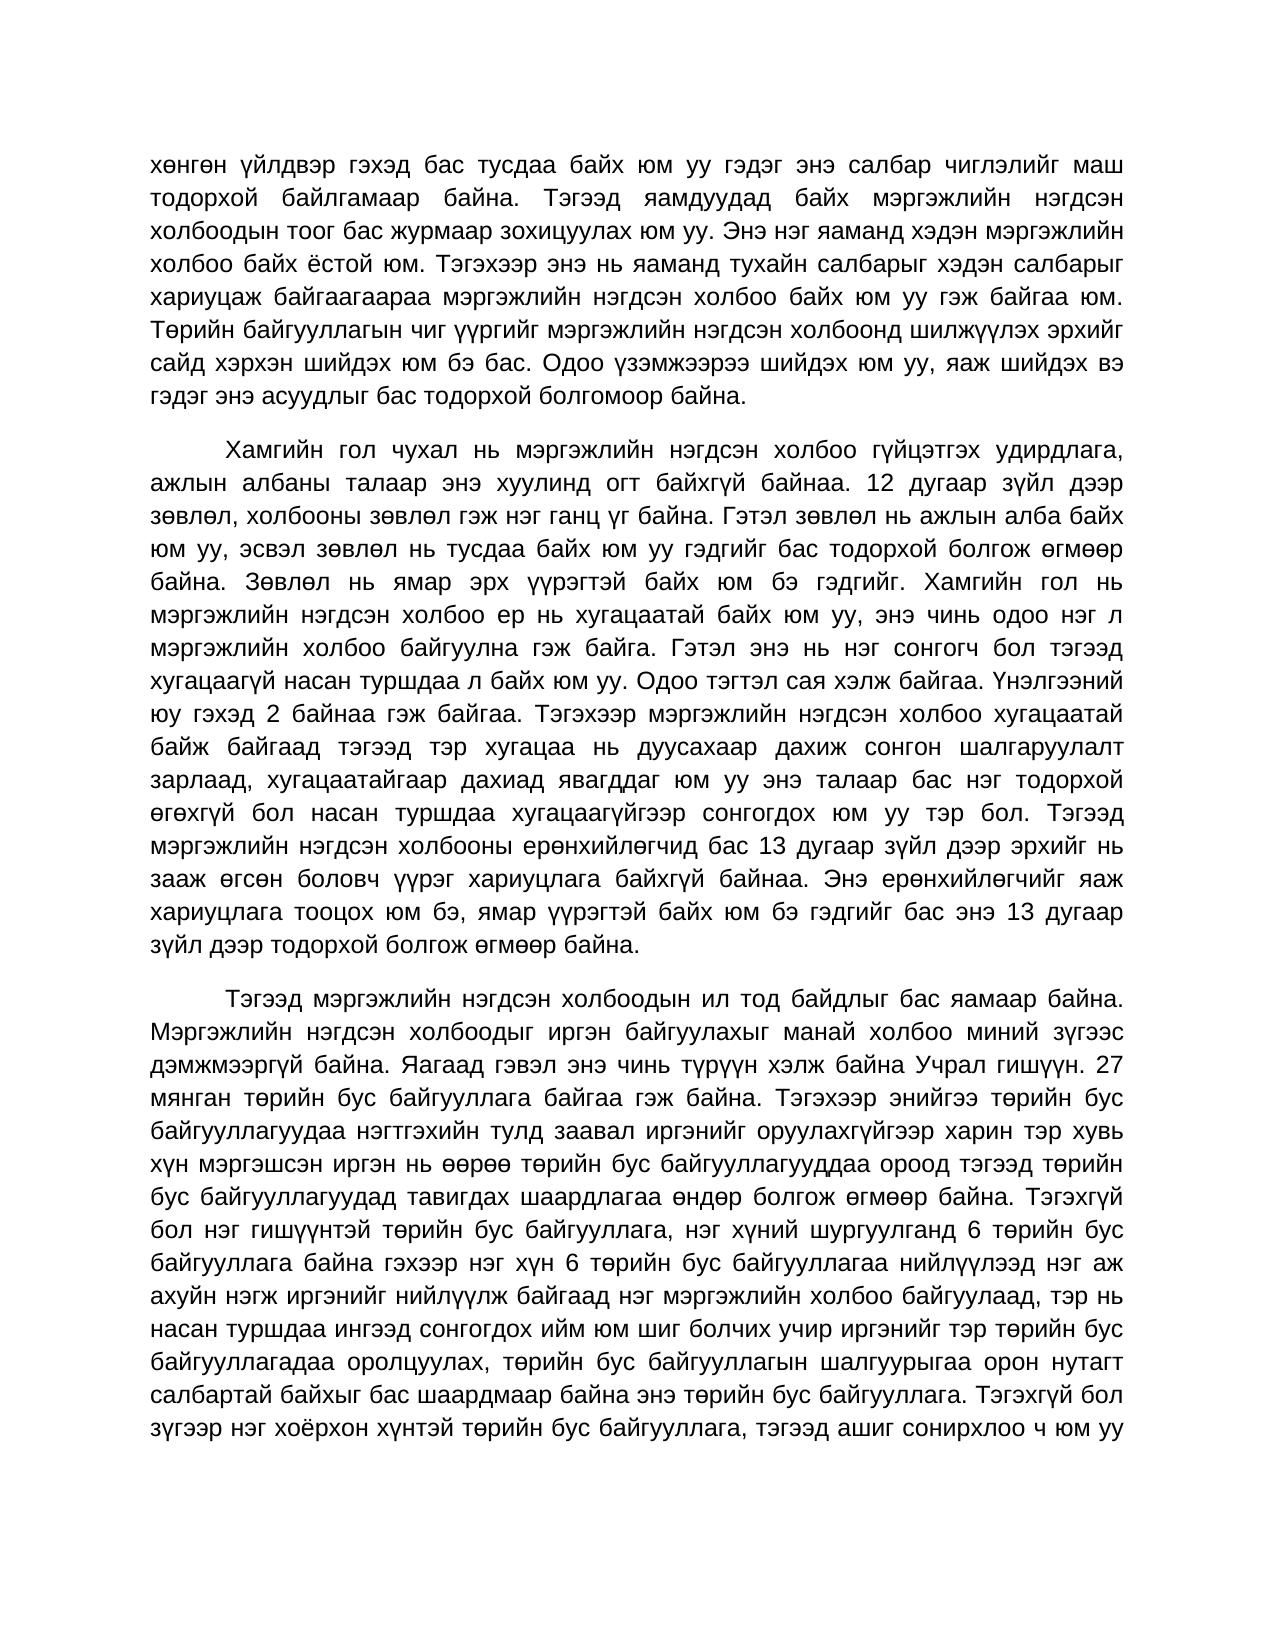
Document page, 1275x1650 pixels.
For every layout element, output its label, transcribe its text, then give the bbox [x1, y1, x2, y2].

text Хамгийн гол чухал нь мэргэжлийн нэгдсэн холбоо гүйцэтгэх удирдлага, ажлын албаны талаар энэ хуулинд огт байхгүй байнаа. 12 дугаар зүйл дээр зөвлөл, холбооны зөвлөл гэж нэг ганц үг байна. Гэтэл зөвлөл нь ажлын алба байх юм уу, эсвэл зөвлөл нь тусдаа байх юм уу гэдгийг бас тодорхой болгож өгмөөр байна. Зөвлөл нь ямар эрх үүрэгтэй байх юм бэ гэдгийг. Хамгийн гол нь мэргэжлийн нэгдсэн холбоо ер нь хугацаатай байх юм уу, энэ чинь одоо нэг л мэргэжлийн холбоо байгуулна гэж байга. Гэтэл энэ нь нэг сонгогч бол тэгээд хугацаагүй насан туршдаа л байх юм уу. Одоо тэгтэл сая хэлж байгаа. Үнэлгээний юу гэхэд 2 байнаа гэж байгаа. Тэгэхээр мэргэжлийн нэгдсэн холбоо хугацаатай байж байгаад тэгээд тэр хугацаа нь дуусахаар дахиж сонгон шалгаруулалт зарлаад, хугацаатайгаар дахиад явагддаг юм уу энэ талаар бас нэг тодорхой өгөхгүй бол насан туршдаа хугацаагүйгээр сонгогдох юм уу тэр бол. Тэгээд мэргэжлийн нэгдсэн холбооны ерөнхийлөгчид бас 13 дугаар зүйл дээр эрхийг нь зааж өгсөн боловч үүрэг хариуцлага байхгүй байнаа. Энэ ерөнхийлөгчийг яаж хариуцлага тооцох юм бэ, ямар үүрэгтэй байх юм бэ гэдгийг бас энэ 13 дугаар зүйл дээр тодорхой болгож өгмөөр байна. [150, 435, 1125, 959]
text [150, 150, 1125, 410]
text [150, 984, 1125, 1442]
